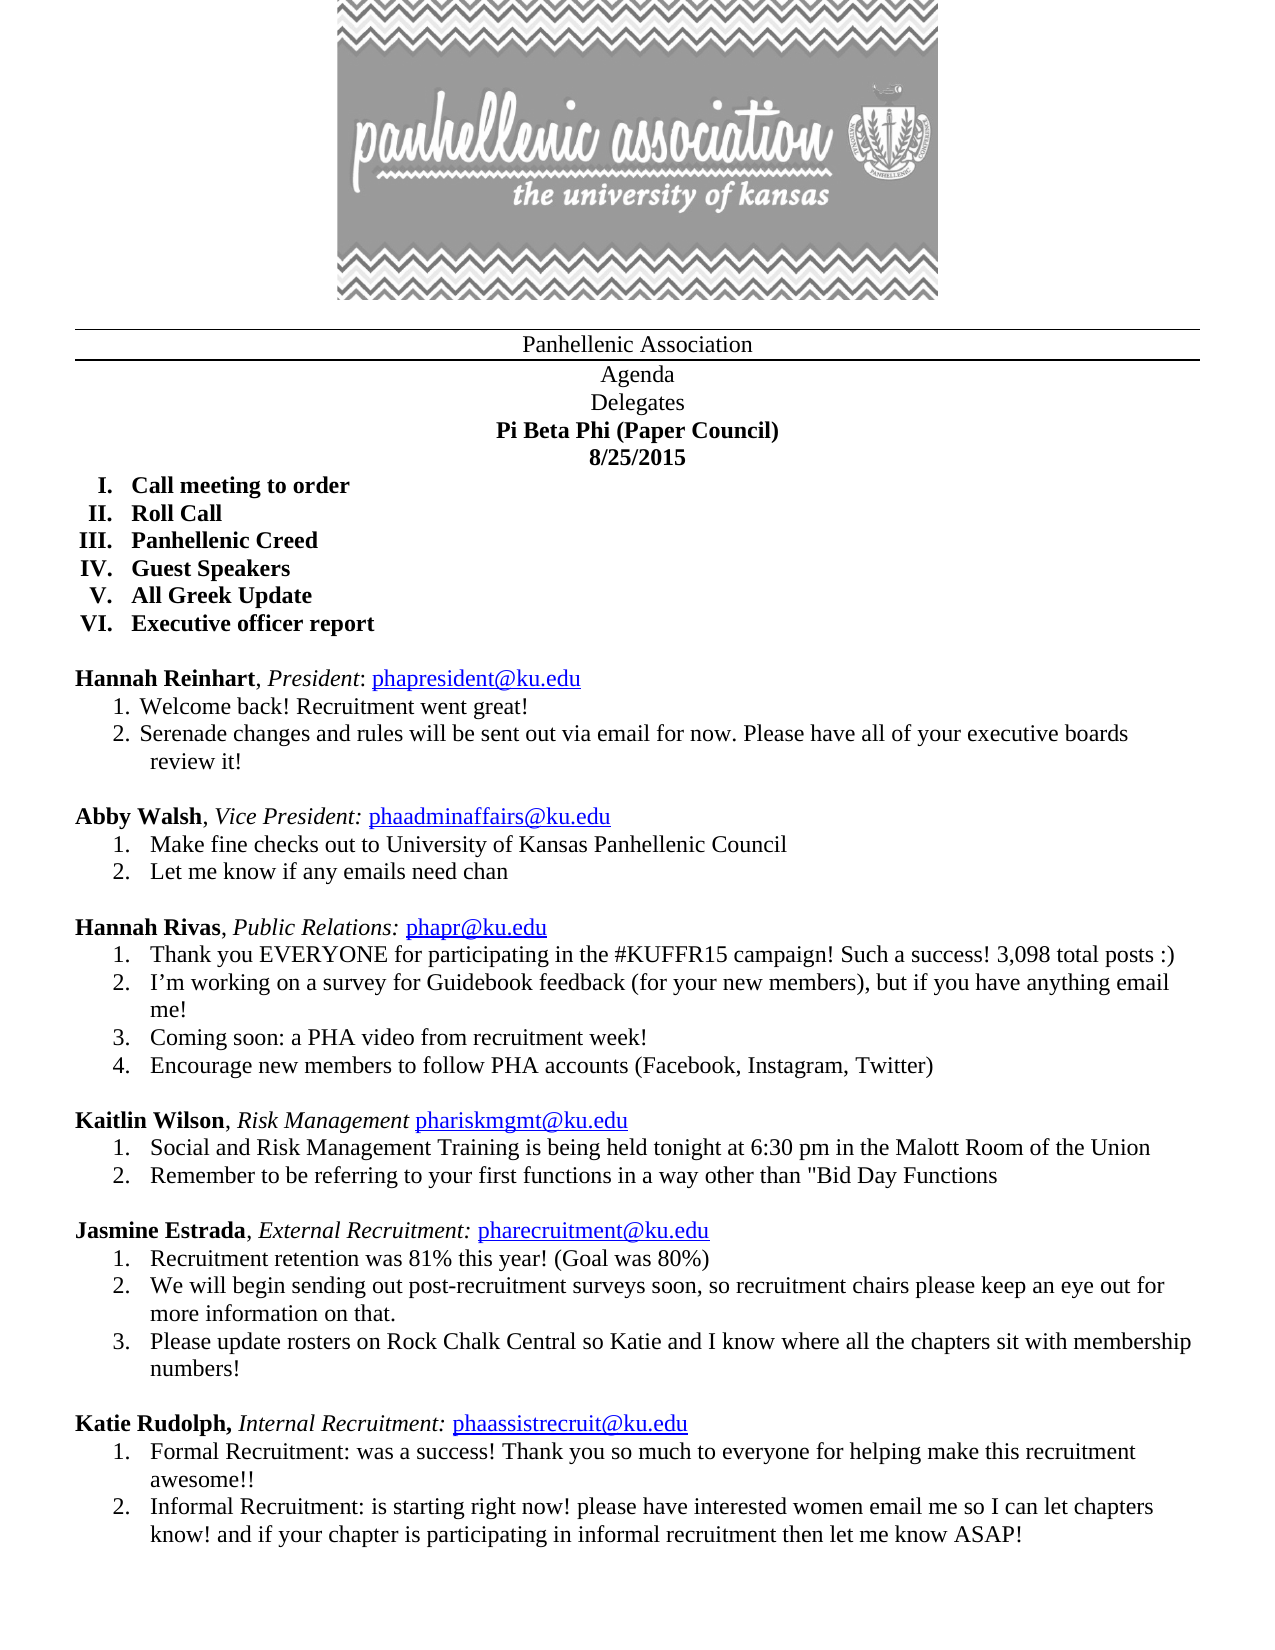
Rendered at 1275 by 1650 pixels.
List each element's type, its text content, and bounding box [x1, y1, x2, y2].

text Kaitlin Wilson, Risk Management phariskmgmt@ku.edu [75, 1106, 1200, 1133]
text Pi Beta Phi (Paper Council) [75, 416, 1200, 443]
list I’m working on a survey for Guidebook feedback (for your new members), but if you have anything email me! [112, 968, 1200, 1023]
list Formal Recruitment: was a success! Thank you so much to everyone for helping make this recruitment awesome!! [112, 1437, 1200, 1492]
list We will begin sending out post-recruitment surveys soon, so recruitment chairs please keep an eye out for more information on that. [112, 1271, 1200, 1327]
list Coming soon: a PHA video from recruitment week! [112, 1023, 1200, 1051]
text Delegates [75, 388, 1200, 416]
list Make fine checks out to University of Kansas Panhellenic Council [112, 830, 1200, 857]
list Executive officer report [112, 609, 1200, 637]
text Hannah Rivas, Public Relations: phapr@ku.edu [75, 913, 1200, 940]
text Abby Walsh, Vice President: phaadminaffairs@ku.edu [75, 802, 1200, 830]
text 8/25/2015 [75, 443, 1200, 471]
list All Greek Update [112, 581, 1200, 609]
list Please update rosters on Rock Chalk Central so Katie and I know where all the chapters sit with membership numbers! [112, 1327, 1200, 1382]
list Serenade changes and rules will be sent out via email for now. Please have all of your executive boards review it! [112, 719, 1200, 774]
text Panhellenic Association [75, 330, 1200, 359]
list Informal Recruitment: is starting right now! please have interested women email me so I can let chapters know! and if your chapter is participating in informal recruitment then let me know ASAP! [112, 1492, 1200, 1547]
list Welcome back! Recruitment went great! [112, 692, 1200, 719]
list Call meeting to order [112, 471, 1200, 498]
list Thank you EVERYONE for participating in the #KUFFR15 campaign! Such a success! 3,098 total posts :) [112, 940, 1200, 968]
list Guest Speakers [112, 554, 1200, 581]
list Encourage new members to follow PHA accounts (Facebook, Instagram, Twitter) [112, 1051, 1200, 1078]
list Recruitment retention was 81% this year! (Goal was 80%) [112, 1244, 1200, 1271]
list Roll Call [112, 498, 1200, 526]
text Jasmine Estrada, External Recruitment: pharecruitment@ku.edu [75, 1216, 1200, 1244]
list Social and Risk Management Training is being held tonight at 6:30 pm in the Malott Room of the Union [112, 1133, 1200, 1161]
text Katie Rudolph, Internal Recruitment: phaassistrecruit@ku.edu [75, 1409, 1200, 1437]
text Agenda [75, 361, 1200, 388]
text Hannah Reinhart, President: phapresident@ku.edu [75, 664, 1200, 692]
list Let me know if any emails need chan [112, 857, 1200, 885]
list Remember to be referring to your first functions in a way other than "Bid Day Functions [112, 1161, 1200, 1189]
list Panhellenic Creed [112, 526, 1200, 554]
